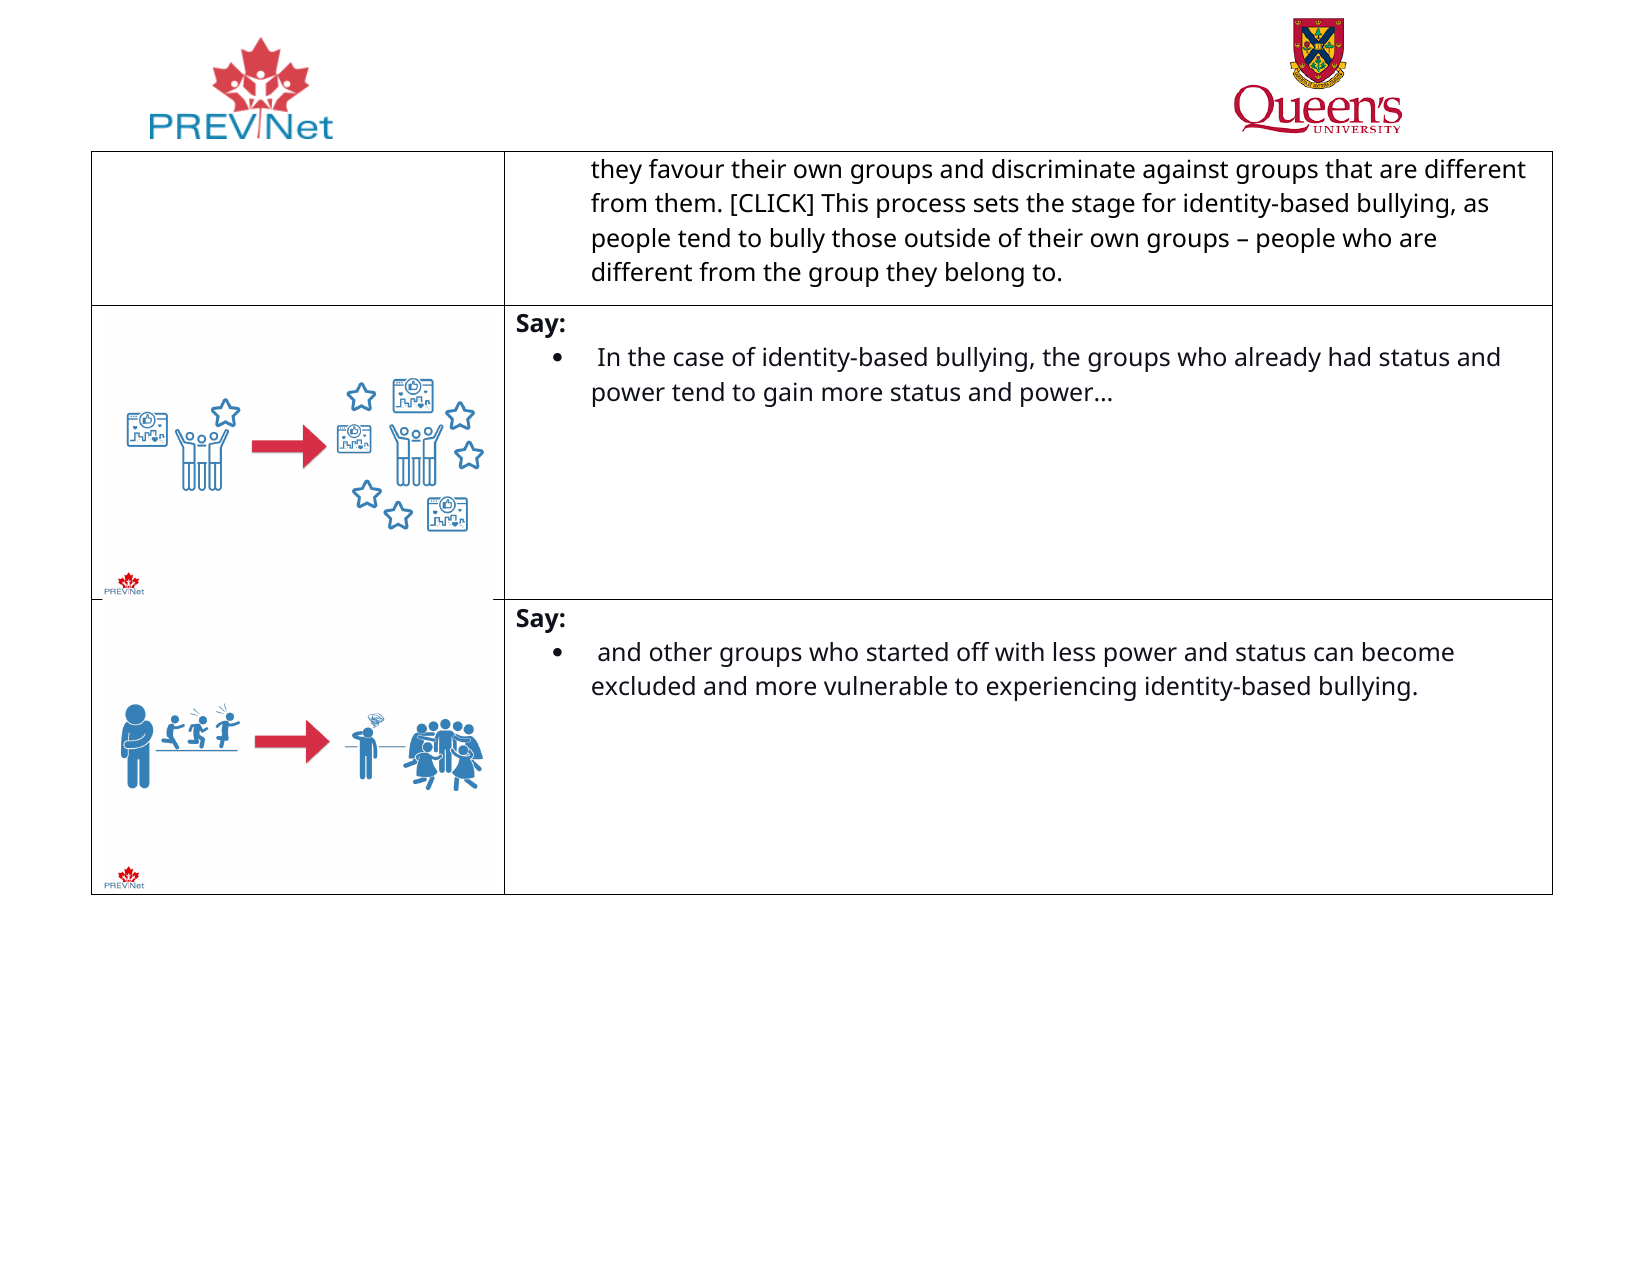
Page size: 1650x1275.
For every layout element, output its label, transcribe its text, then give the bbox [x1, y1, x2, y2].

table_cell Say: In the case of identity-based bullying, the groups who already had status and power tend to gain more status and power… [505, 306, 1552, 599]
table_cell [494, 600, 504, 893]
picture [150, 37, 333, 139]
picture [1210, 15, 1425, 139]
table_cell [92, 152, 504, 305]
table_cell [92, 600, 102, 893]
table_cell [92, 306, 102, 599]
table_cell [494, 306, 504, 599]
table_cell Say: and other groups who started off with less power and status can become excluded and more vulnerable to experiencing identity-based bullying. [505, 600, 1552, 893]
